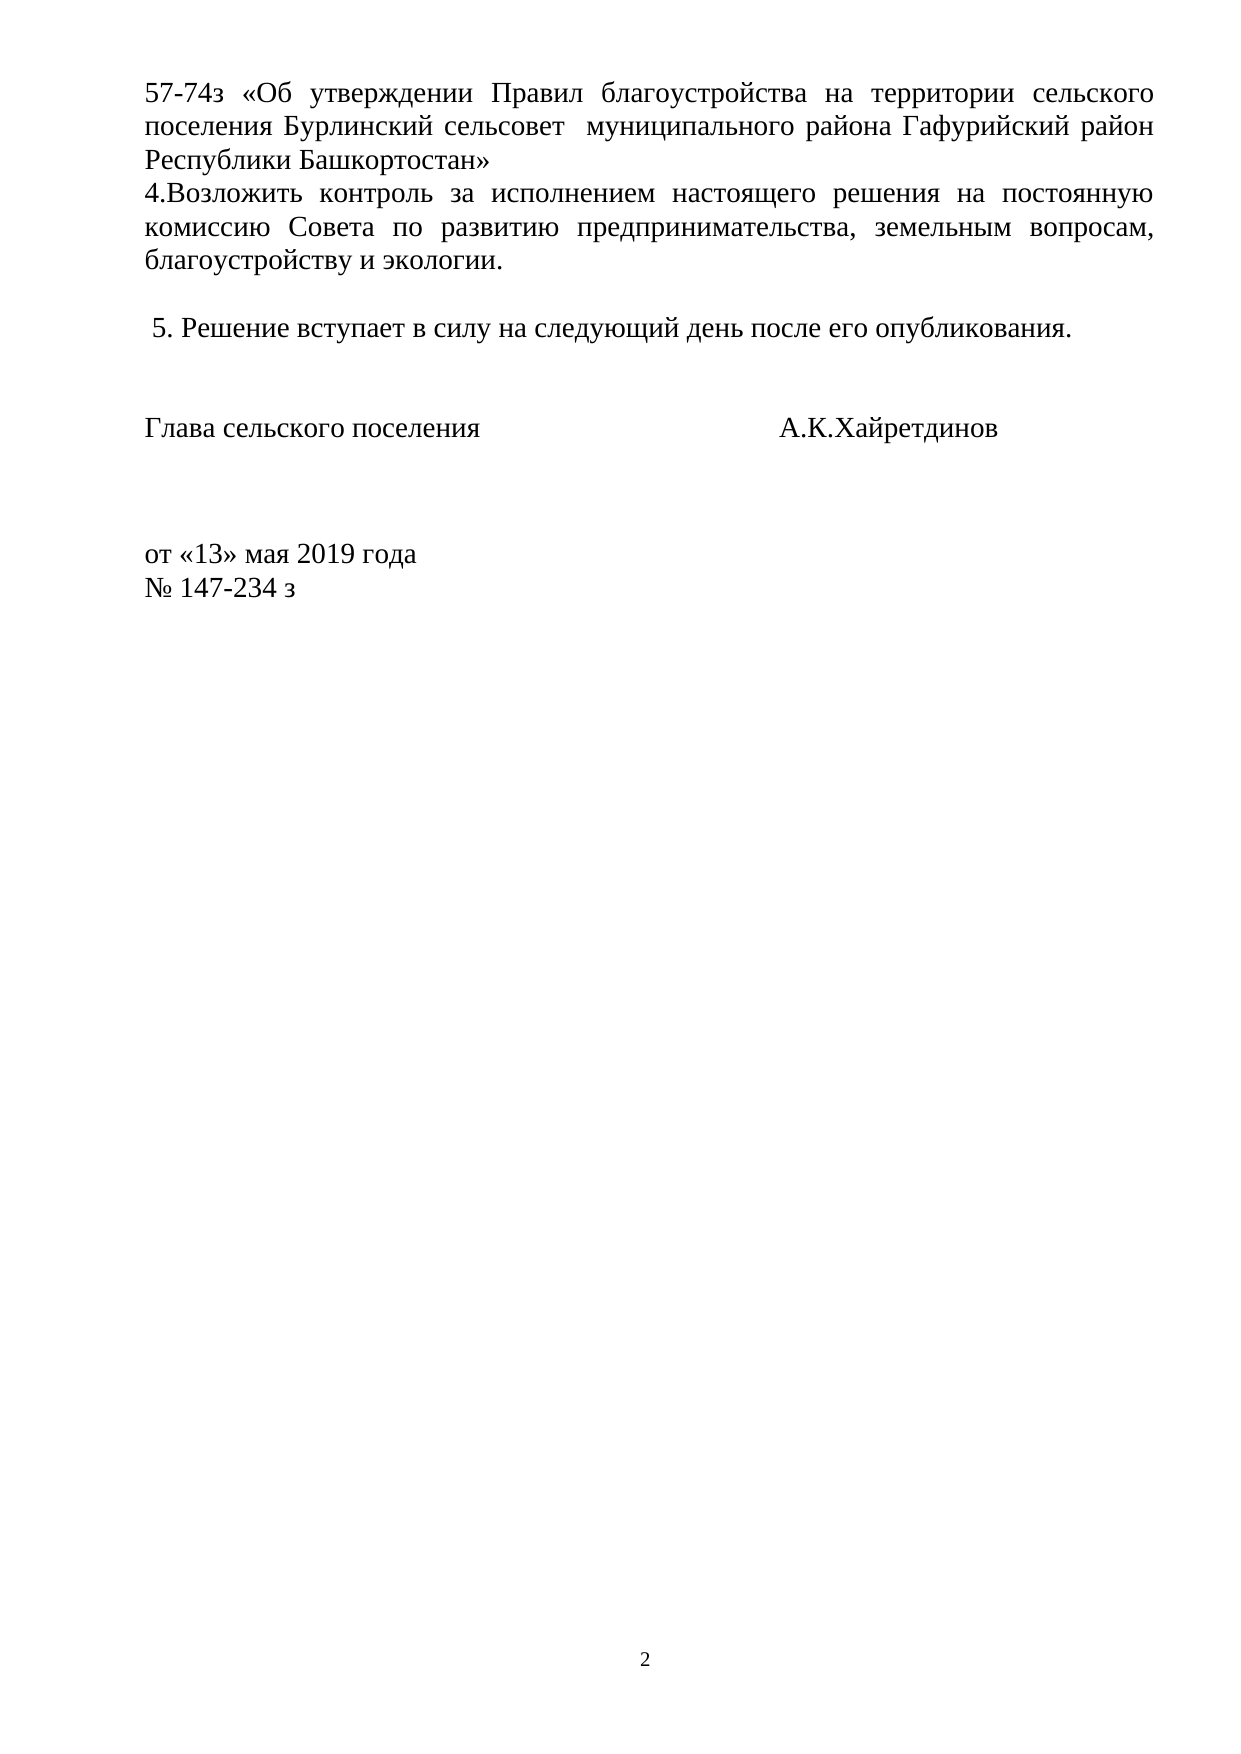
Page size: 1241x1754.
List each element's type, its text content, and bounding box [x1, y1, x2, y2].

text от «13» мая 2019 года [144, 536, 1155, 570]
text № 147-234 з [144, 570, 1155, 603]
text 5. Решение вступает в силу на следующий день после его опубликования. [144, 310, 1155, 343]
text Глава сельского поселения А.К.Хайретдинов [144, 411, 1155, 444]
text 4.Возложить контроль за исполнением настоящего решения на постоянную комиссию Совета по развитию предпринимательства, земельным вопросам, благоустройству и экологии. [144, 175, 1155, 276]
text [144, 75, 1155, 175]
